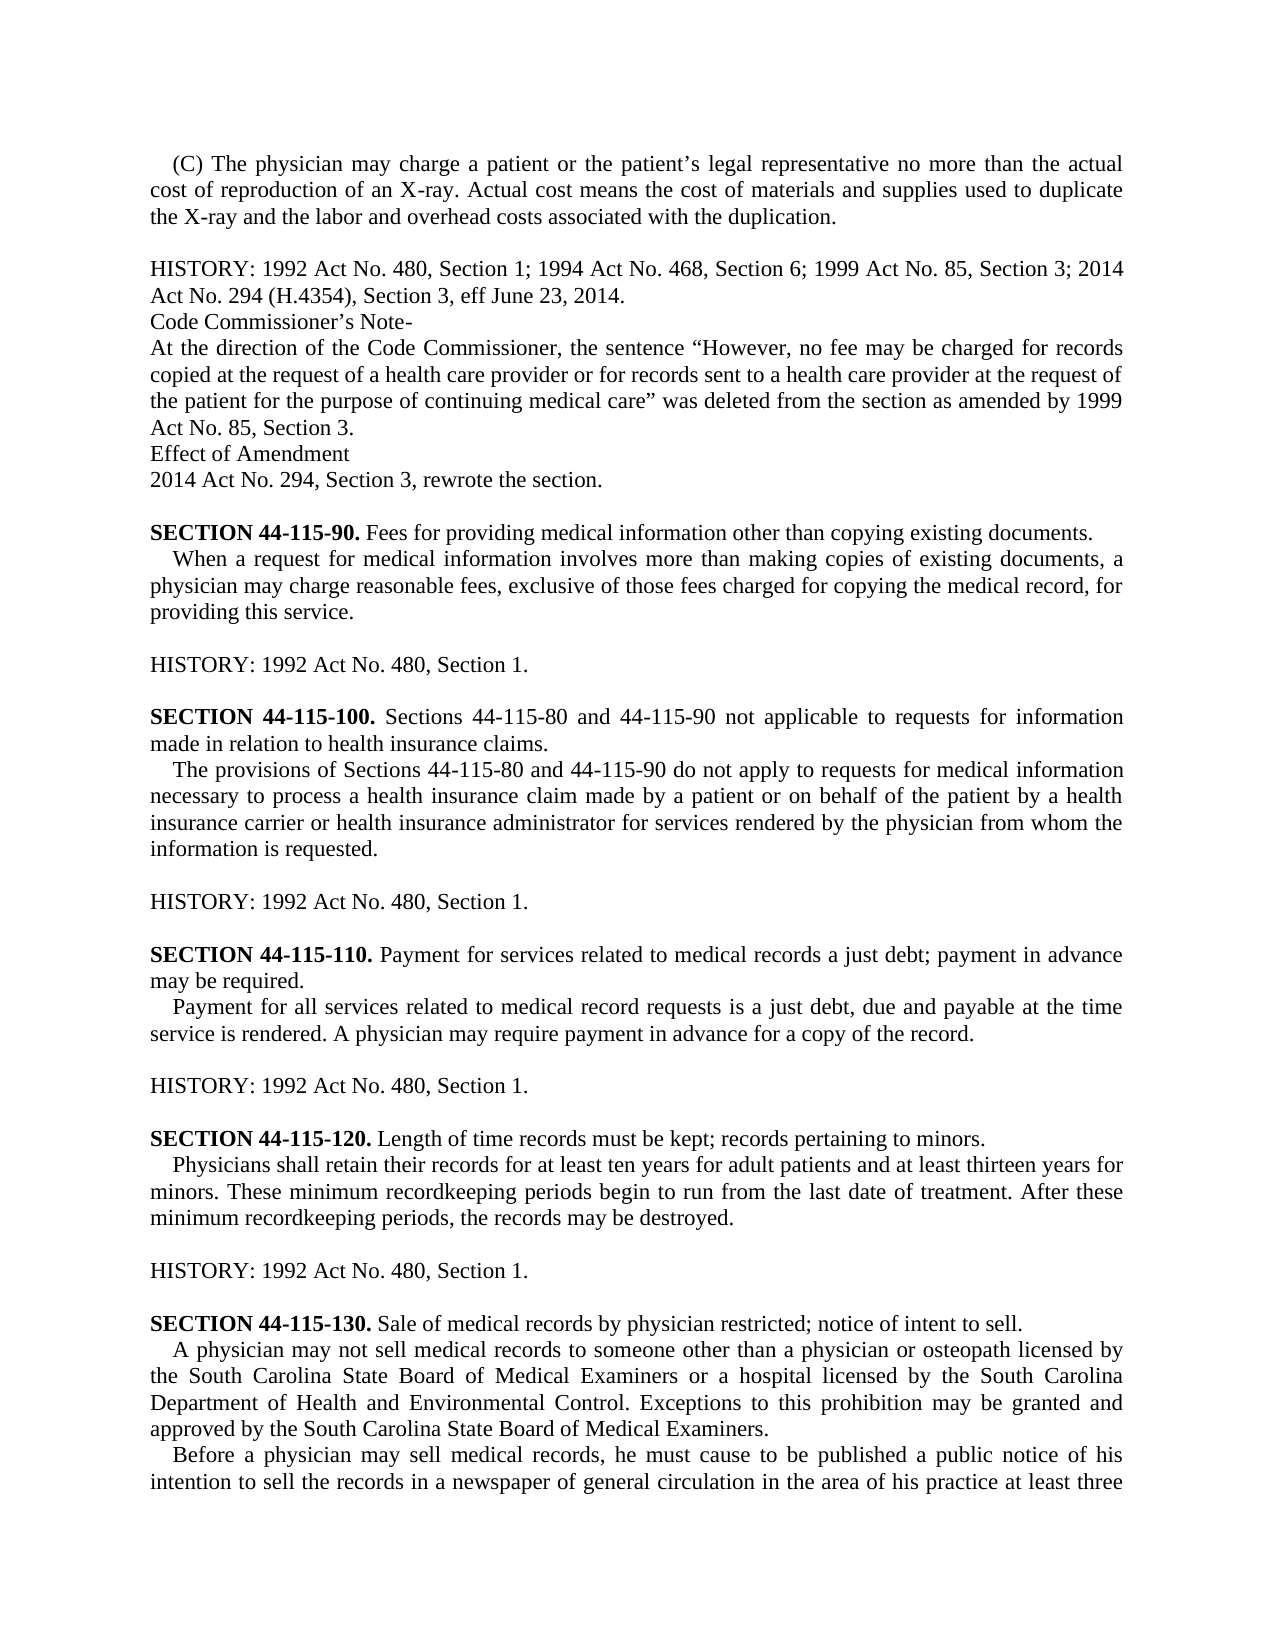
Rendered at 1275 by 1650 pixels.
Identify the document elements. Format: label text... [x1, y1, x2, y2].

text (C) The physician may charge a patient or the patient’s legal representative no more than the actual cost of reproduction of an X-ray. Actual cost means the cost of materials and supplies used to duplicate the X-ray and the labor and overhead costs associated with the duplication. [150, 150, 1125, 229]
text HISTORY: 1992 Act No. 480, Section 1. [150, 651, 1125, 677]
text SECTION 44-115-90. Fees for providing medical information other than copying existing documents. [150, 519, 1125, 545]
text Physicians shall retain their records for at least ten years for adult patients and at least thirteen years for minors. These minimum recordkeeping periods begin to run from the last date of treatment. After these minimum recordkeeping periods, the records may be destroyed. [150, 1151, 1125, 1231]
text HISTORY: 1992 Act No. 480, Section 1. [150, 888, 1125, 914]
text SECTION 44-115-100. Sections 44-115-80 and 44-115-90 not applicable to requests for information made in relation to health insurance claims. [150, 703, 1125, 756]
text When a request for medical information involves more than making copies of existing documents, a physician may charge reasonable fees, exclusive of those fees charged for copying the medical record, for providing this service. [150, 545, 1125, 624]
text HISTORY: 1992 Act No. 480, Section 1. [150, 1072, 1125, 1099]
text Code Commissioner’s Note- [150, 308, 1125, 334]
text SECTION 44-115-110. Payment for services related to medical records a just debt; payment in advance may be required. [150, 941, 1125, 993]
text Effect of Amendment [150, 440, 1125, 466]
text The provisions of Sections 44-115-80 and 44-115-90 do not apply to requests for medical information necessary to process a health insurance claim made by a patient or on behalf of the patient by a health insurance carrier or health insurance administrator for services rendered by the physician from whom the information is requested. [150, 756, 1125, 862]
text SECTION 44-115-130. Sale of medical records by physician restricted; notice of intent to sell. [150, 1309, 1125, 1336]
text 2014 Act No. 294, Section 3, rewrote the section. [150, 466, 1125, 493]
text Payment for all services related to medical record requests is a just debt, due and payable at the time service is rendered. A physician may require payment in advance for a copy of the record. [150, 993, 1125, 1046]
text HISTORY: 1992 Act No. 480, Section 1. [150, 1257, 1125, 1283]
text SECTION 44-115-120. Length of time records must be kept; records pertaining to minors. [150, 1125, 1125, 1151]
text At the direction of the Code Commissioner, the sentence “However, no fee may be charged for records copied at the request of a health care provider or for records sent to a health care provider at the request of the patient for the purpose of continuing medical care” was deleted from the section as amended by 1999 Act No. 85, Section 3. [150, 334, 1125, 440]
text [150, 1441, 1125, 1494]
text A physician may not sell medical records to someone other than a physician or osteopath licensed by the South Carolina State Board of Medical Examiners or a hospital licensed by the South Carolina Department of Health and Environmental Control. Exceptions to this prohibition may be granted and approved by the South Carolina State Board of Medical Examiners. [150, 1336, 1125, 1441]
text HISTORY: 1992 Act No. 480, Section 1; 1994 Act No. 468, Section 6; 1999 Act No. 85, Section 3; 2014 Act No. 294 (H.4354), Section 3, eff June 23, 2014. [150, 255, 1125, 308]
